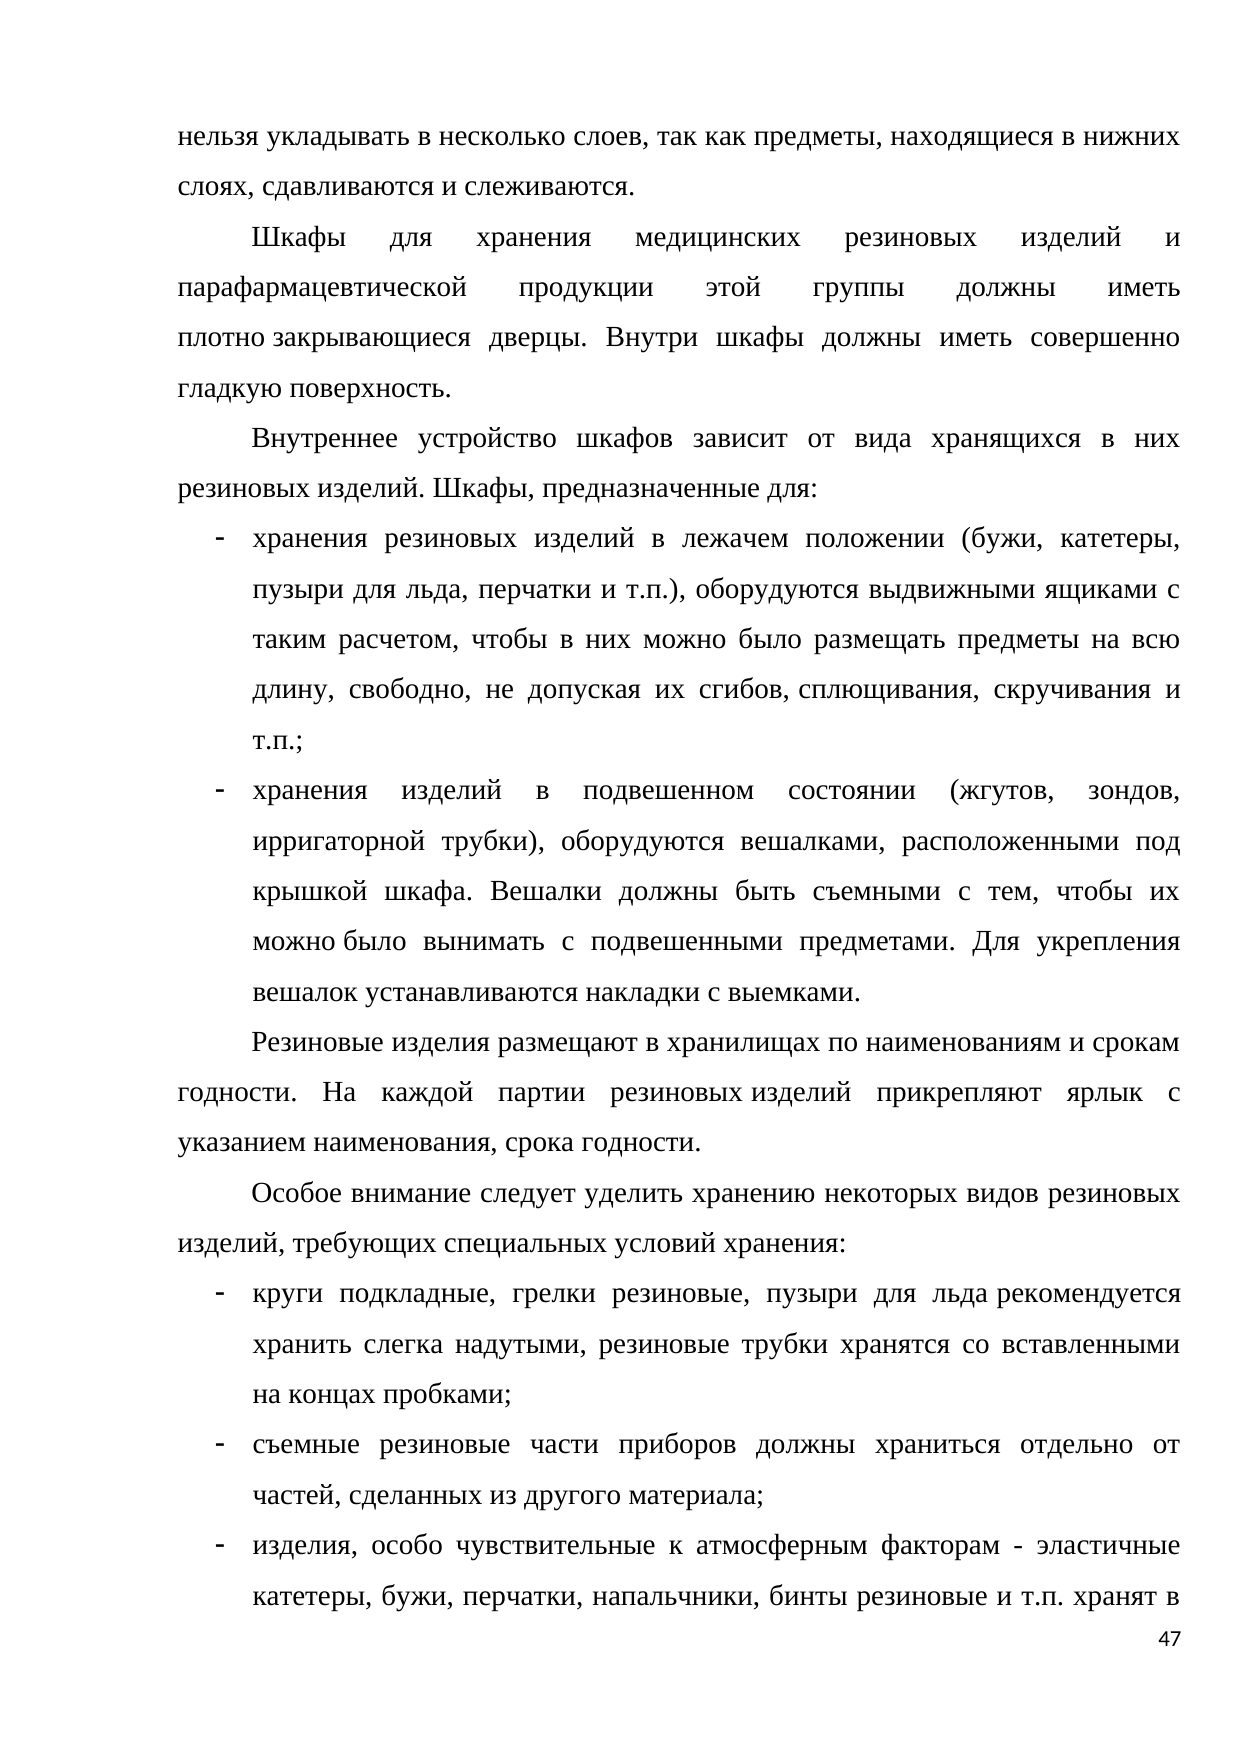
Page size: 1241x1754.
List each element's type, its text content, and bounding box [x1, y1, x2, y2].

list хранения резиновых изделий в лежачем положении (бужи, катетеры, пузыри для льда, перчатки и т.п.), оборудуются выдвижными ящиками с таким расчетом, чтобы в них можно было размещать предметы на всю длину, свободно, не допуская их сгибов, сплющивания, скручивания и т.п.; [215, 521, 1181, 756]
list съемные резиновые части приборов должны храниться отдельно от частей, сделанных из другого материала; [215, 1427, 1181, 1511]
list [215, 1527, 1181, 1611]
text Внутреннее устройство шкафов зависит от вида хранящихся в них резиновых изделий. Шкафы, предназначенные для: [177, 420, 1181, 504]
text Шкафы для хранения медицинских резиновых изделий и парафармацевтической продукции этой группы должны иметь плотно закрывающиеся дверцы. Внутри шкафы должны иметь совершенно гладкую поверхность. [177, 219, 1181, 403]
text Резиновые изделия размещают в хранилищах по наименованиям и срокам годности. На каждой партии резиновых изделий прикрепляют ярлык с указанием наименования, срока годности. [177, 1024, 1181, 1158]
list хранения изделий в подвешенном состоянии (жгутов, зондов, ирригаторной трубки), оборудуются вешалками, расположенными под крышкой шкафа. Вешалки должны быть съемными с тем, чтобы их можно было вынимать с подвешенными предметами. Для укрепления вешалок устанавливаются накладки с выемками. [215, 772, 1181, 1007]
text Особое внимание следует уделить хранению некоторых видов резиновых изделий, требующих специальных условий хранения: [177, 1175, 1181, 1259]
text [177, 118, 1181, 202]
list круги подкладные, грелки резиновые, пузыри для льда рекомендуется хранить слегка надутыми, резиновые трубки хранятся со вставленными на концах пробками; [215, 1276, 1181, 1410]
